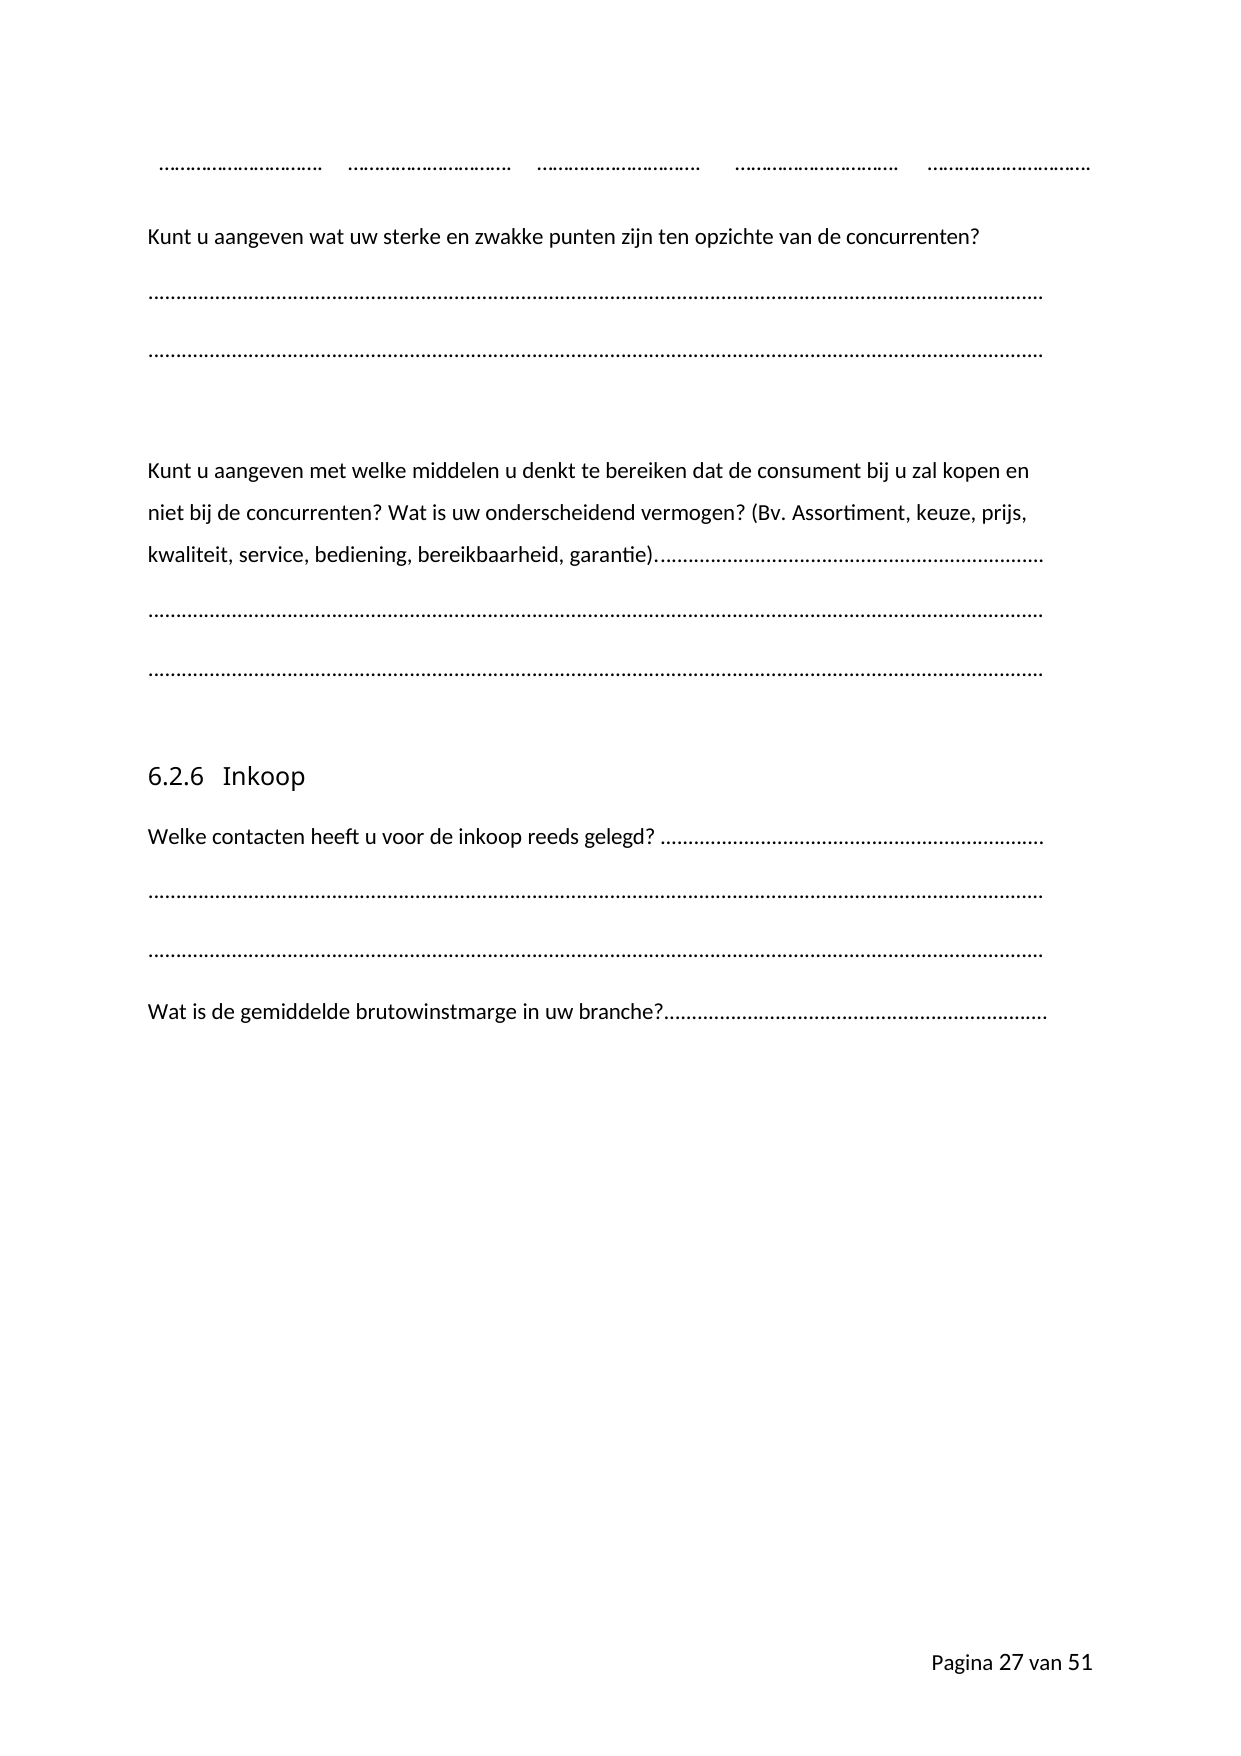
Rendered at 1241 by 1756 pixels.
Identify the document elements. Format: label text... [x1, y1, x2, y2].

text ................................................................................................................................................................. [148, 336, 1092, 364]
text ................................................................................................................................................................. [148, 595, 1092, 623]
table_cell …………………………. [724, 148, 916, 202]
text ................................................................................................................................................................. [148, 277, 1092, 305]
table_cell …………………………. [148, 148, 337, 202]
text ................................................................................................................................................................. [148, 877, 1092, 905]
text ................................................................................................................................................................. [148, 654, 1092, 682]
table_cell …………………………. [526, 148, 724, 202]
text Welke contacten heeft u voor de inkoop reeds gelegd? ..................................................................... [148, 822, 1092, 850]
table_cell …………………………. [337, 148, 526, 202]
text Kunt u aangeven met welke middelen u denkt te bereiken dat de consument bij u zal kopen en niet bij de concurrenten? Wat is uw onderscheidend vermogen? (Bv. Assortiment, keuze, prijs, kwaliteit, service, bediening, bereikbaarheid, garantie)...................................................................... [148, 457, 1062, 568]
table_cell …………………………. [916, 148, 1108, 202]
text Kunt u aangeven wat uw sterke en zwakke punten zijn ten opzichte van de concurrenten? [148, 222, 1092, 251]
text Wat is de gemiddelde brutowinstmarge in uw branche?..................................................................... [148, 997, 1092, 1025]
text ................................................................................................................................................................. [148, 935, 1092, 963]
subtitle Inkoop [148, 758, 1092, 792]
